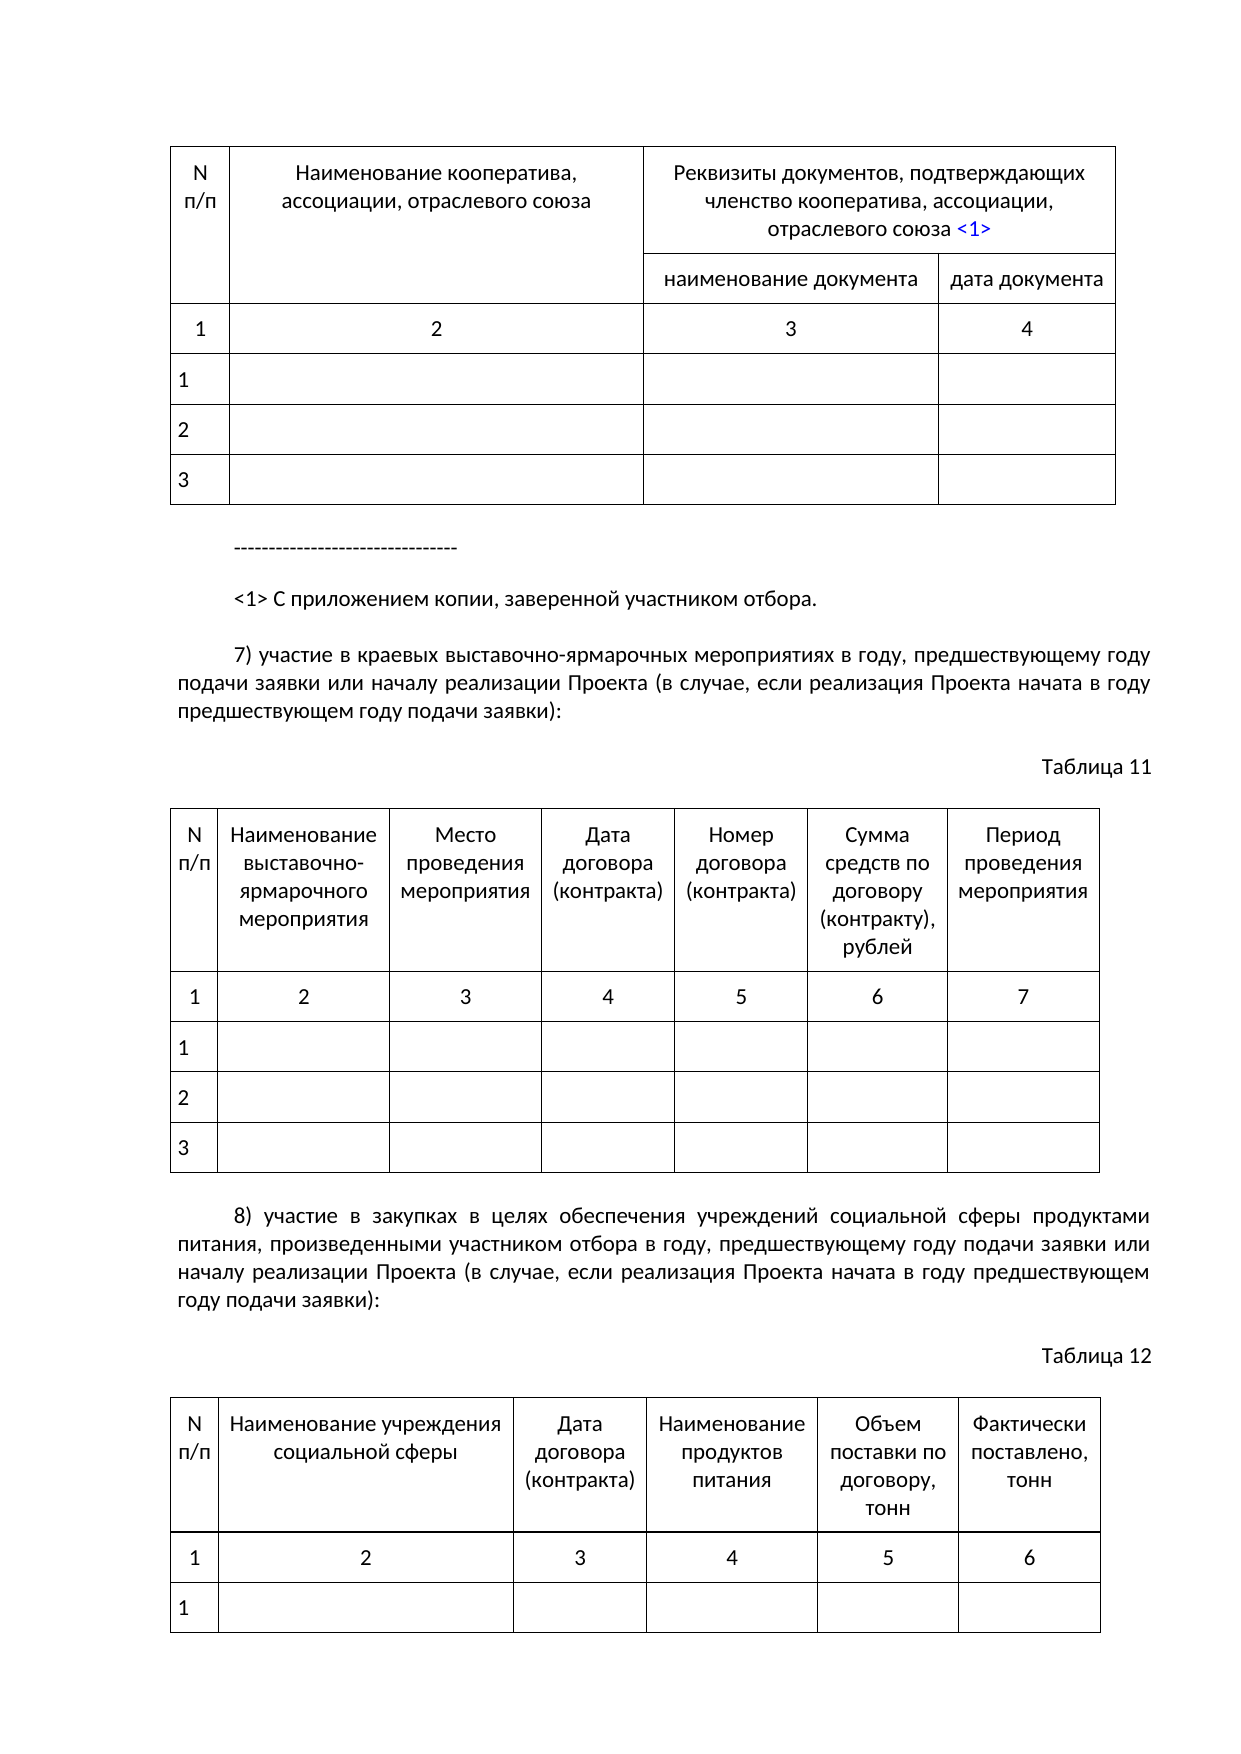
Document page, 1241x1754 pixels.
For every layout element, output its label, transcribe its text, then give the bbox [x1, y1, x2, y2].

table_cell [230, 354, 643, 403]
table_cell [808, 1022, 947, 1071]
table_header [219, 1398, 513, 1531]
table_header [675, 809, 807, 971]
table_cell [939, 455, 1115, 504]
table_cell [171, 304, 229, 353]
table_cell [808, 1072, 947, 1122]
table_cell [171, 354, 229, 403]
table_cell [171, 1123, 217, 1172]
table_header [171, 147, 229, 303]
text 7) участие в краевых выставочно-ярмарочных мероприятиях в году, предшествующему году подачи заявки или началу реализации Проекта (в случае, если реализация Проекта начата в году предшествующем году подачи заявки): [177, 640, 1152, 724]
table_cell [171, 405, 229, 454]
text Таблица 12 [177, 1341, 1152, 1369]
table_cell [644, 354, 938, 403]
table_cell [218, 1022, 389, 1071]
text 8) участие в закупках в целях обеспечения учреждений социальной сферы продуктами питания, произведенными участником отбора в году, предшествующему году подачи заявки или началу реализации Проекта (в случае, если реализация Проекта начата в году предшествующем году подачи заявки): [177, 1201, 1152, 1313]
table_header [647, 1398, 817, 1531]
text Таблица 11 [177, 752, 1152, 780]
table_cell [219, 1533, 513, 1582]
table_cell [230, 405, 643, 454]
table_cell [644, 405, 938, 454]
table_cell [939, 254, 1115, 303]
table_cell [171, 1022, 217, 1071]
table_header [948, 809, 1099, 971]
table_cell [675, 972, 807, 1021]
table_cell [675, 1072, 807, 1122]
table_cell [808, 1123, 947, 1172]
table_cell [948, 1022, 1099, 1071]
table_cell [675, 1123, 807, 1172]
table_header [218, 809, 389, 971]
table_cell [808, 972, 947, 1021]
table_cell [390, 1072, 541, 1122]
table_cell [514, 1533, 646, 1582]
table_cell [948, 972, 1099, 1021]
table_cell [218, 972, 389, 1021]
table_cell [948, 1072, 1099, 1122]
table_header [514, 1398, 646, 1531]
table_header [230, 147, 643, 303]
text <1> С приложением копии, заверенной участником отбора. [177, 584, 1152, 612]
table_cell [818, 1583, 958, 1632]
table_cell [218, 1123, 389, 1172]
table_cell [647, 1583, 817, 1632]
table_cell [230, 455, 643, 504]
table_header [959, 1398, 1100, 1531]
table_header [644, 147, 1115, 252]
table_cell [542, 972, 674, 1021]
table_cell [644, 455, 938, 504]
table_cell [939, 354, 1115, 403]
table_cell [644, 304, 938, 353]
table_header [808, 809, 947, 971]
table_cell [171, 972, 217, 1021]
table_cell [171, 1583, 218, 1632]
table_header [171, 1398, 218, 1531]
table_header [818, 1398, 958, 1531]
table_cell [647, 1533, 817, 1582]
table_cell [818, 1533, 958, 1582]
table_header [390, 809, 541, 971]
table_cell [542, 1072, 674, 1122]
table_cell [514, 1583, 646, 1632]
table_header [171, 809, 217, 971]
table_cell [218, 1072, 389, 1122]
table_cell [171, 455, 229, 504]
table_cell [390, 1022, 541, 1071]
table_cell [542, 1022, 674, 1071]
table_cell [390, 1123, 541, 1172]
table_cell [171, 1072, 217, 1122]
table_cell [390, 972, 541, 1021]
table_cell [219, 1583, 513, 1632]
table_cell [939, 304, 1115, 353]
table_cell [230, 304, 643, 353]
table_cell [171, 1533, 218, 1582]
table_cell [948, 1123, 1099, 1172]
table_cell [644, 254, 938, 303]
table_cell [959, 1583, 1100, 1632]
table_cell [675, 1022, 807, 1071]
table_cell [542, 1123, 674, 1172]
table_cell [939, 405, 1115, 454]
text -------------------------------- [177, 533, 1152, 561]
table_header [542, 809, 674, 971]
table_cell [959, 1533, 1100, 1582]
